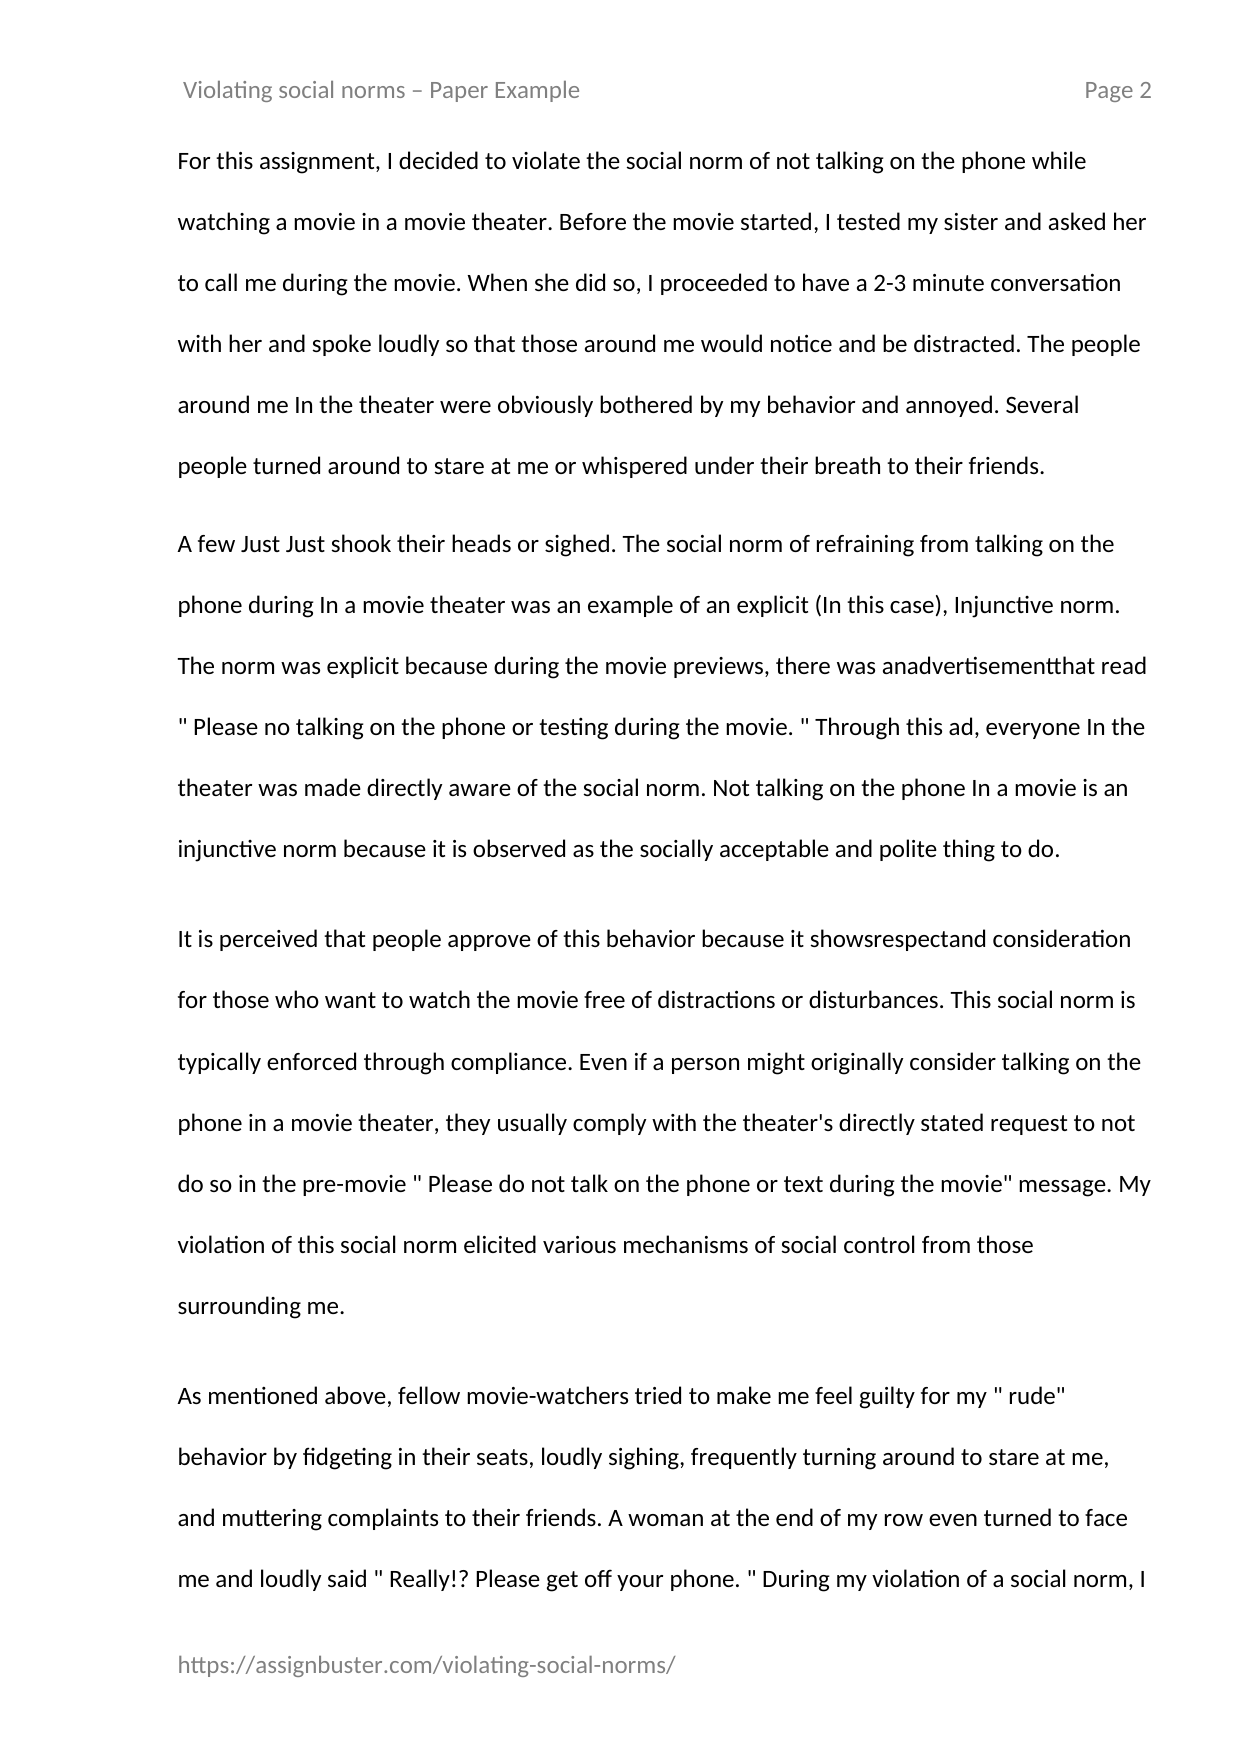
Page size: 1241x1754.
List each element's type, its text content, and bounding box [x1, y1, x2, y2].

text A few Just Just shook their heads or sighed. The social norm of refraining from talking on the phone during In a movie theater was an example of an explicit (In this case), Injunctive norm. The norm was explicit because during the movie previews, there was anadvertisementthat read " Please no talking on the phone or testing during the movie. " Through this ad, everyone In the theater was made directly aware of the social norm. Not talking on the phone In a movie is an injunctive norm because it is observed as the socially acceptable and polite thing to do. [177, 528, 1152, 864]
text It is perceived that people approve of this behavior because it showsrespectand consideration for those who want to watch the movie free of distractions or disturbances. This social norm is typically enforced through compliance. Even if a person might originally consider talking on the phone in a movie theater, they usually comply with the theater's directly stated request to not do so in the pre-movie " Please do not talk on the phone or text during the movie" message. My violation of this social norm elicited various mechanisms of social control from those surrounding me. [177, 924, 1152, 1320]
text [177, 1380, 1152, 1594]
text For this assignment, I decided to violate the social norm of not talking on the phone while watching a movie in a movie theater. Before the movie started, I tested my sister and asked her to call me during the movie. When she did so, I proceeded to have a 2-3 minute conversation with her and spoke loudly so that those around me would notice and be distracted. The people around me In the theater were obviously bothered by my behavior and annoyed. Several people turned around to stare at me or whispered under their breath to their friends. [177, 145, 1152, 481]
